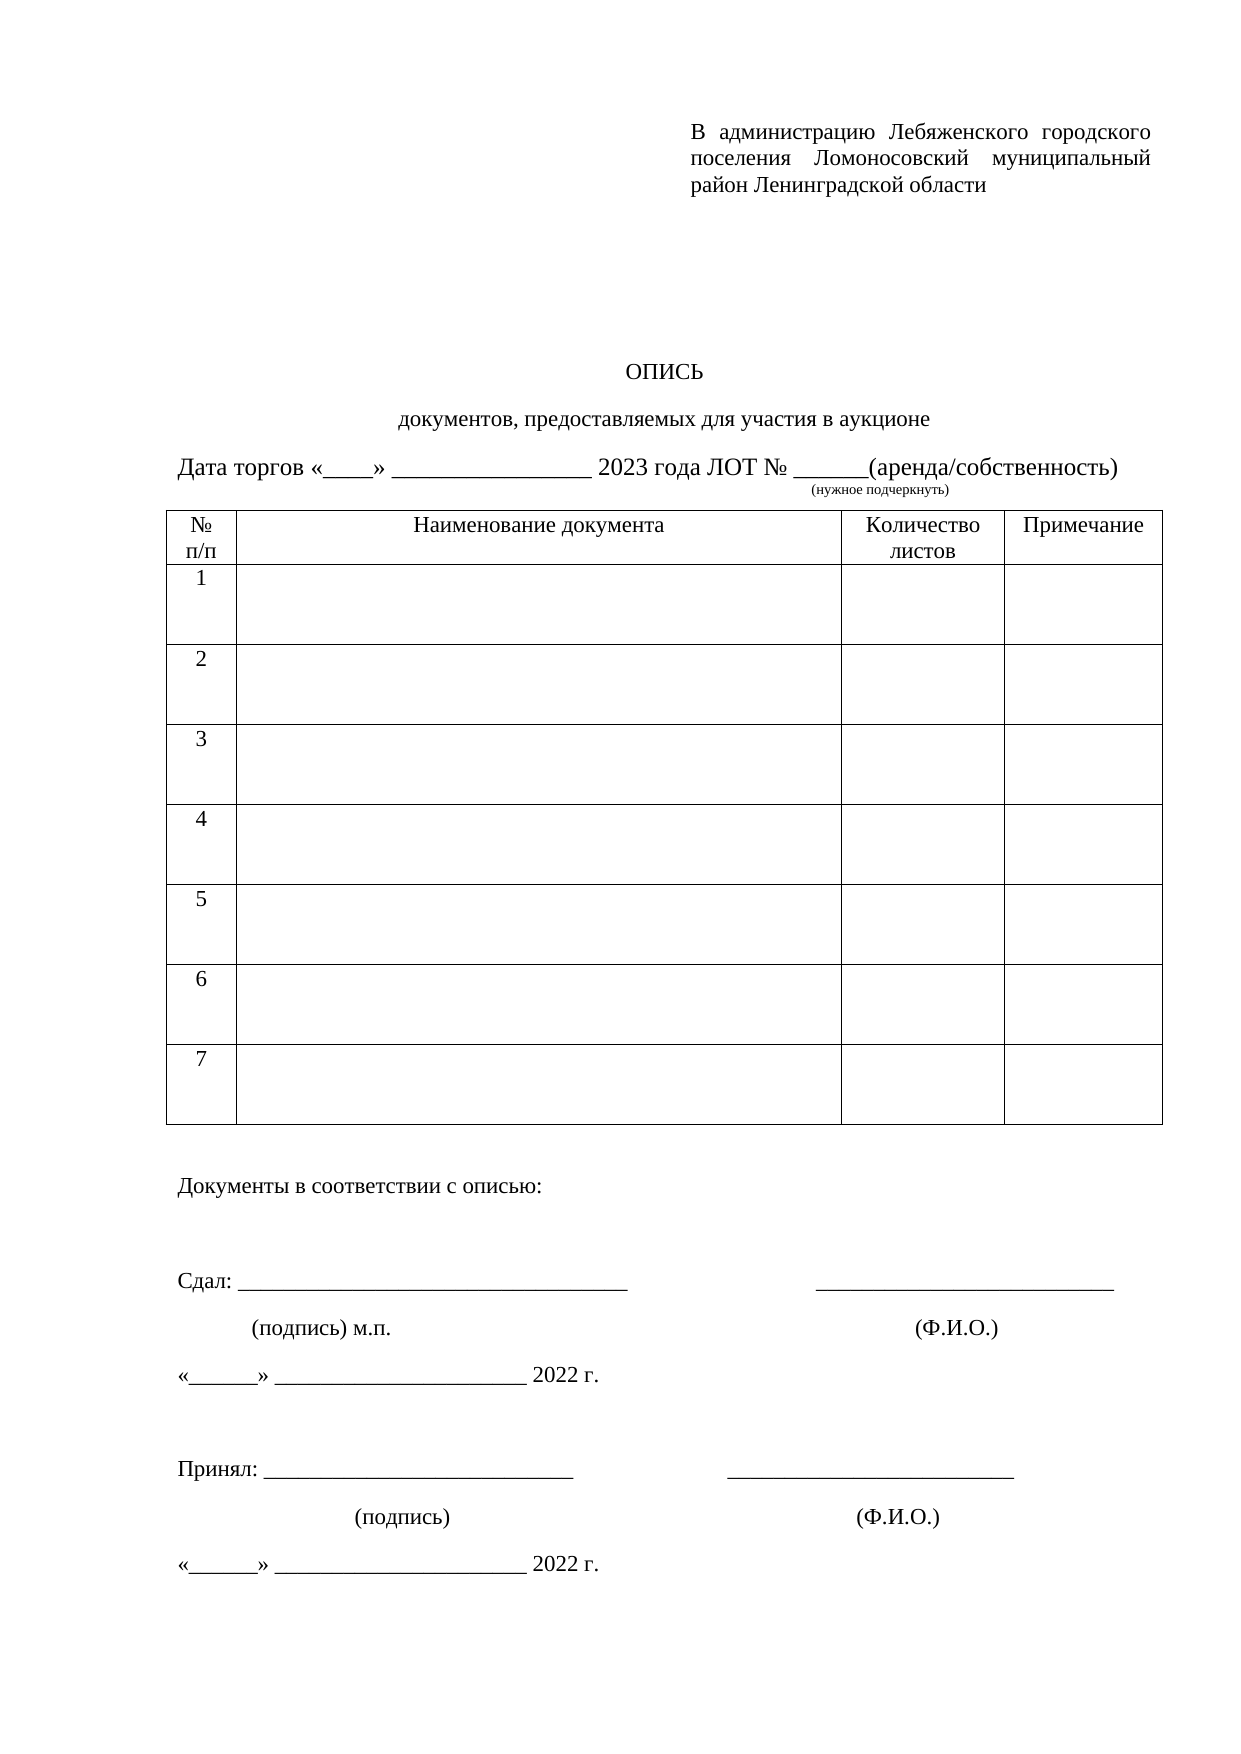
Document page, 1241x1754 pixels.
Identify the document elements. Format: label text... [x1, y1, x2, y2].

text Дата торгов «____» ________________ 2023 года ЛОТ № ______(аренда/собственность) [177, 452, 1152, 481]
table_cell 3 [167, 725, 236, 804]
table_cell 1 [167, 565, 236, 643]
text (подпись) м.п. (Ф.И.О.) [177, 1314, 1152, 1340]
table_header В администрацию Лебяженского городского поселения Ломоносовский муниципальный район Ленинградской области [679, 118, 1163, 309]
table_cell [1005, 645, 1162, 724]
table_header № п/п [167, 511, 236, 563]
table_cell [237, 965, 841, 1044]
table_cell [1005, 1045, 1162, 1124]
table_cell 4 [167, 805, 236, 884]
table_cell 5 [167, 885, 236, 964]
table_cell [237, 805, 841, 884]
table_header Наименование документа [237, 511, 841, 563]
text Принял: ___________________________ _________________________ [177, 1456, 1152, 1482]
text (подпись) (Ф.И.О.) [177, 1503, 1152, 1529]
table_cell [237, 725, 841, 804]
table_cell [1005, 725, 1162, 804]
table_cell [1005, 965, 1162, 1044]
table_cell [842, 565, 1004, 643]
table_cell 6 [167, 965, 236, 1044]
table_cell 2 [167, 645, 236, 724]
table_cell [237, 645, 841, 724]
table_cell [237, 565, 841, 643]
table_header Примечание [1005, 511, 1162, 563]
table_cell [1005, 885, 1162, 964]
text Документы в соответствии с описью: [177, 1172, 1152, 1199]
table_cell [842, 885, 1004, 964]
table_cell [842, 645, 1004, 724]
text «______» ______________________ 2022 г. [177, 1361, 1152, 1387]
table_cell [237, 1045, 841, 1124]
table_cell [842, 965, 1004, 1044]
table_cell [1005, 565, 1162, 643]
table_cell [842, 725, 1004, 804]
text Сдал: __________________________________ __________________________ [177, 1267, 1152, 1293]
table_cell [237, 885, 841, 964]
table_cell [1005, 805, 1162, 884]
table_cell [842, 1045, 1004, 1124]
table_header Количество листов [842, 511, 1004, 563]
text ОПИСЬ [177, 358, 1152, 384]
table_cell [842, 805, 1004, 884]
text документов, предоставляемых для участия в аукционе [177, 405, 1152, 431]
table_cell 7 [167, 1045, 236, 1124]
text «______» ______________________ 2022 г. [177, 1550, 1152, 1576]
text (нужное подчеркнуть) [177, 481, 1152, 510]
